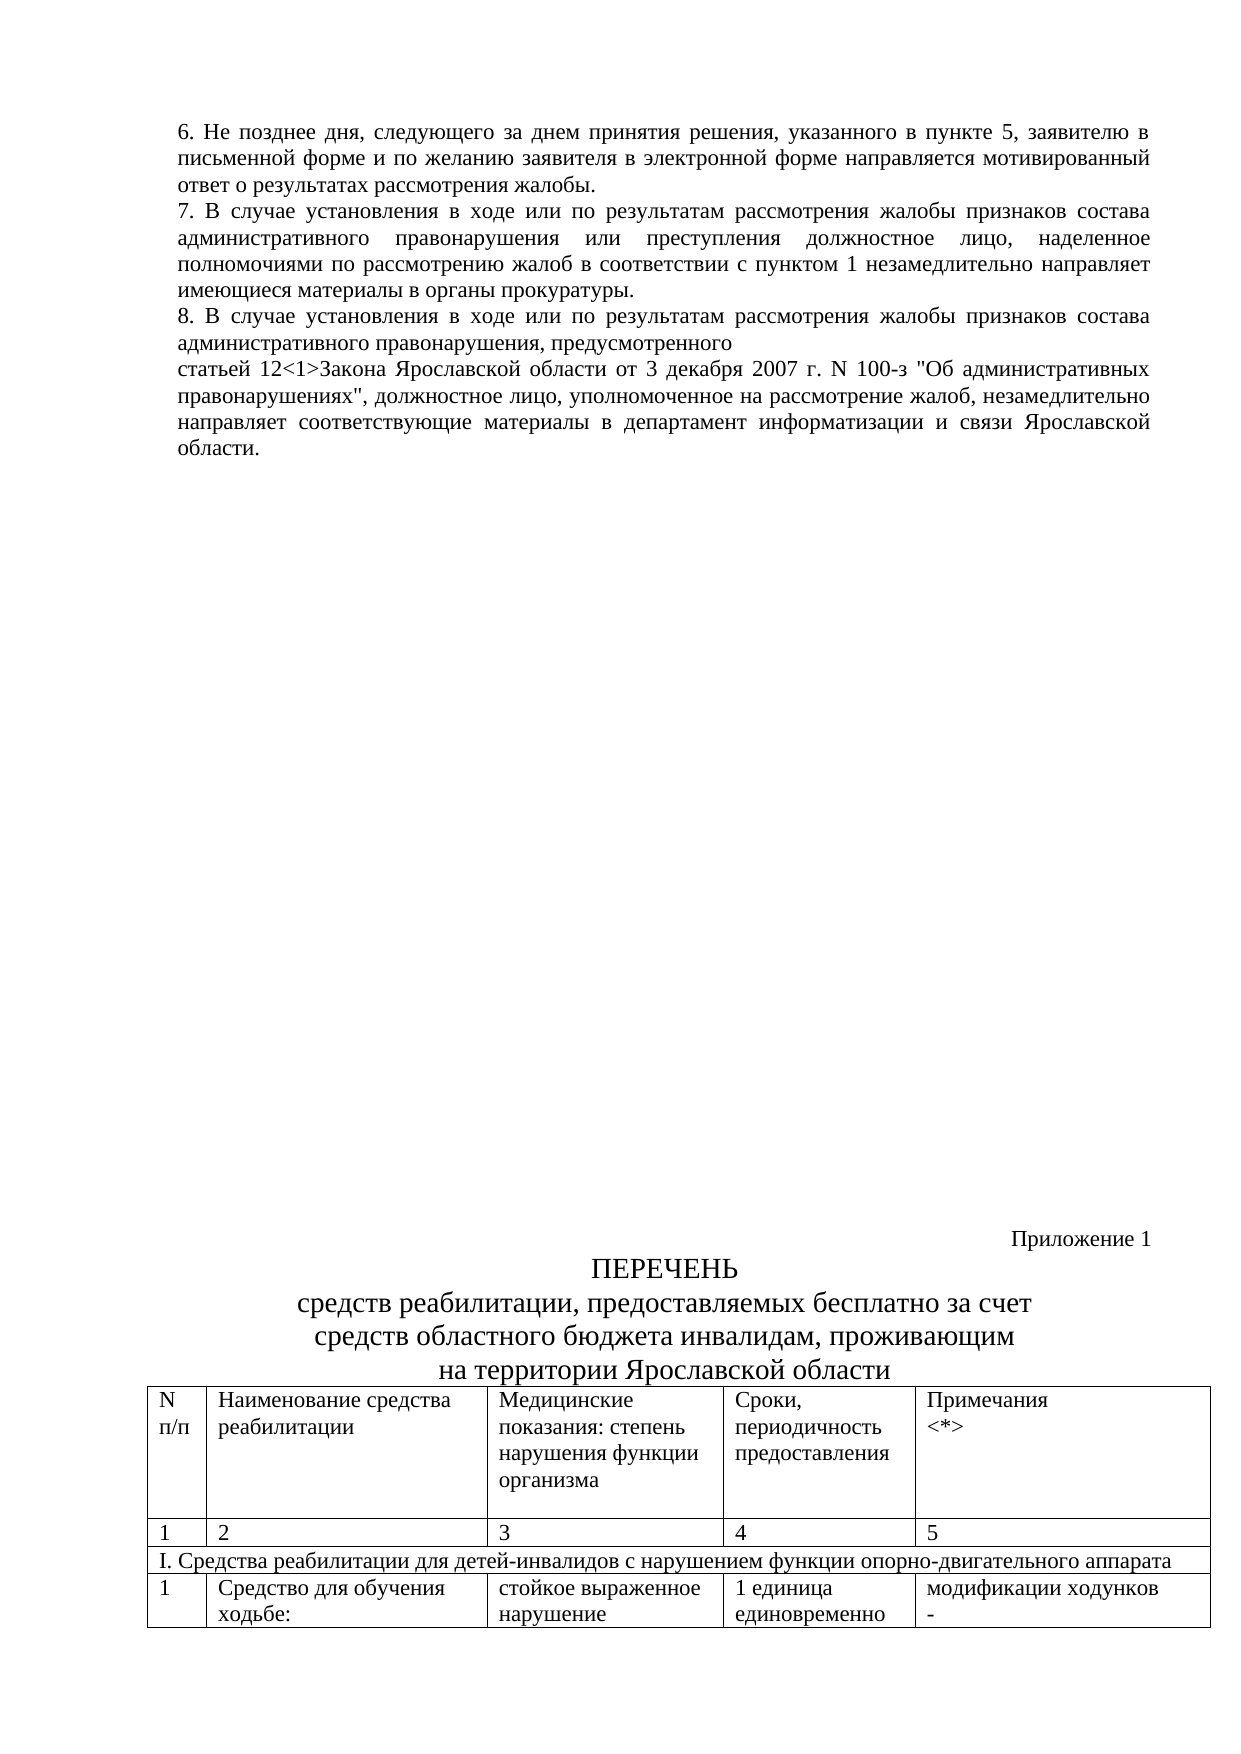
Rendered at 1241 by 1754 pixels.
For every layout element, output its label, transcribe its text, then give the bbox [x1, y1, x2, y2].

table_header Медицинские показания: степень нарушения функции организма [488, 1387, 723, 1518]
text ПЕРЕЧЕНЬ [177, 1251, 1152, 1285]
text 6. Не позднее дня, следующего за днем принятия решения, указанного в пункте 5, заявителю в письменной форме и по желанию заявителя в электронной форме направляется мотивированный ответ о результатах рассмотрения жалобы. [177, 118, 1152, 197]
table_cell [724, 1574, 915, 1627]
table_header Примечания <*> [916, 1387, 1210, 1518]
text 8. В случае установления в ходе или по результатам рассмотрения жалобы признаков состава административного правонарушения, предусмотренного [177, 303, 1152, 355]
table_cell I. Средства реабилитации для детей-инвалидов с нарушением функции опорно-двигательного аппарата [148, 1547, 1210, 1573]
text Приложение 1 [177, 1225, 1152, 1251]
table_cell 3 [488, 1519, 723, 1546]
table_cell 2 [207, 1519, 487, 1546]
text средств областного бюджета инвалидам, проживающим [177, 1318, 1152, 1352]
table_cell 1 [148, 1574, 206, 1627]
table_header N п/п [148, 1387, 206, 1518]
table_header Наименование средства реабилитации [207, 1387, 487, 1518]
text средств реабилитации, предоставляемых бесплатно за счет [177, 1285, 1152, 1318]
table_cell 4 [724, 1519, 915, 1546]
text на территории Ярославской области [177, 1352, 1152, 1386]
table_cell 5 [916, 1519, 1210, 1546]
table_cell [207, 1574, 487, 1627]
text статьей 12<1>Закона Ярославской области от 3 декабря 2007 г. N 100-з "Об административных правонарушениях", должностное лицо, уполномоченное на рассмотрение жалоб, незамедлительно направляет соответствующие материалы в департамент информатизации и связи Ярославской области. [177, 355, 1152, 461]
table_cell 1 [148, 1519, 206, 1546]
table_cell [488, 1574, 723, 1627]
table_header Сроки, периодичность предоставления [724, 1387, 915, 1518]
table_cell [916, 1574, 1210, 1627]
text 7. В случае установления в ходе или по результатам рассмотрения жалобы признаков состава административного правонарушения или преступления должностное лицо, наделенное полномочиями по рассмотрению жалоб в соответствии с пунктом 1 незамедлительно направляет имеющиеся материалы в органы прокуратуры. [177, 197, 1152, 303]
